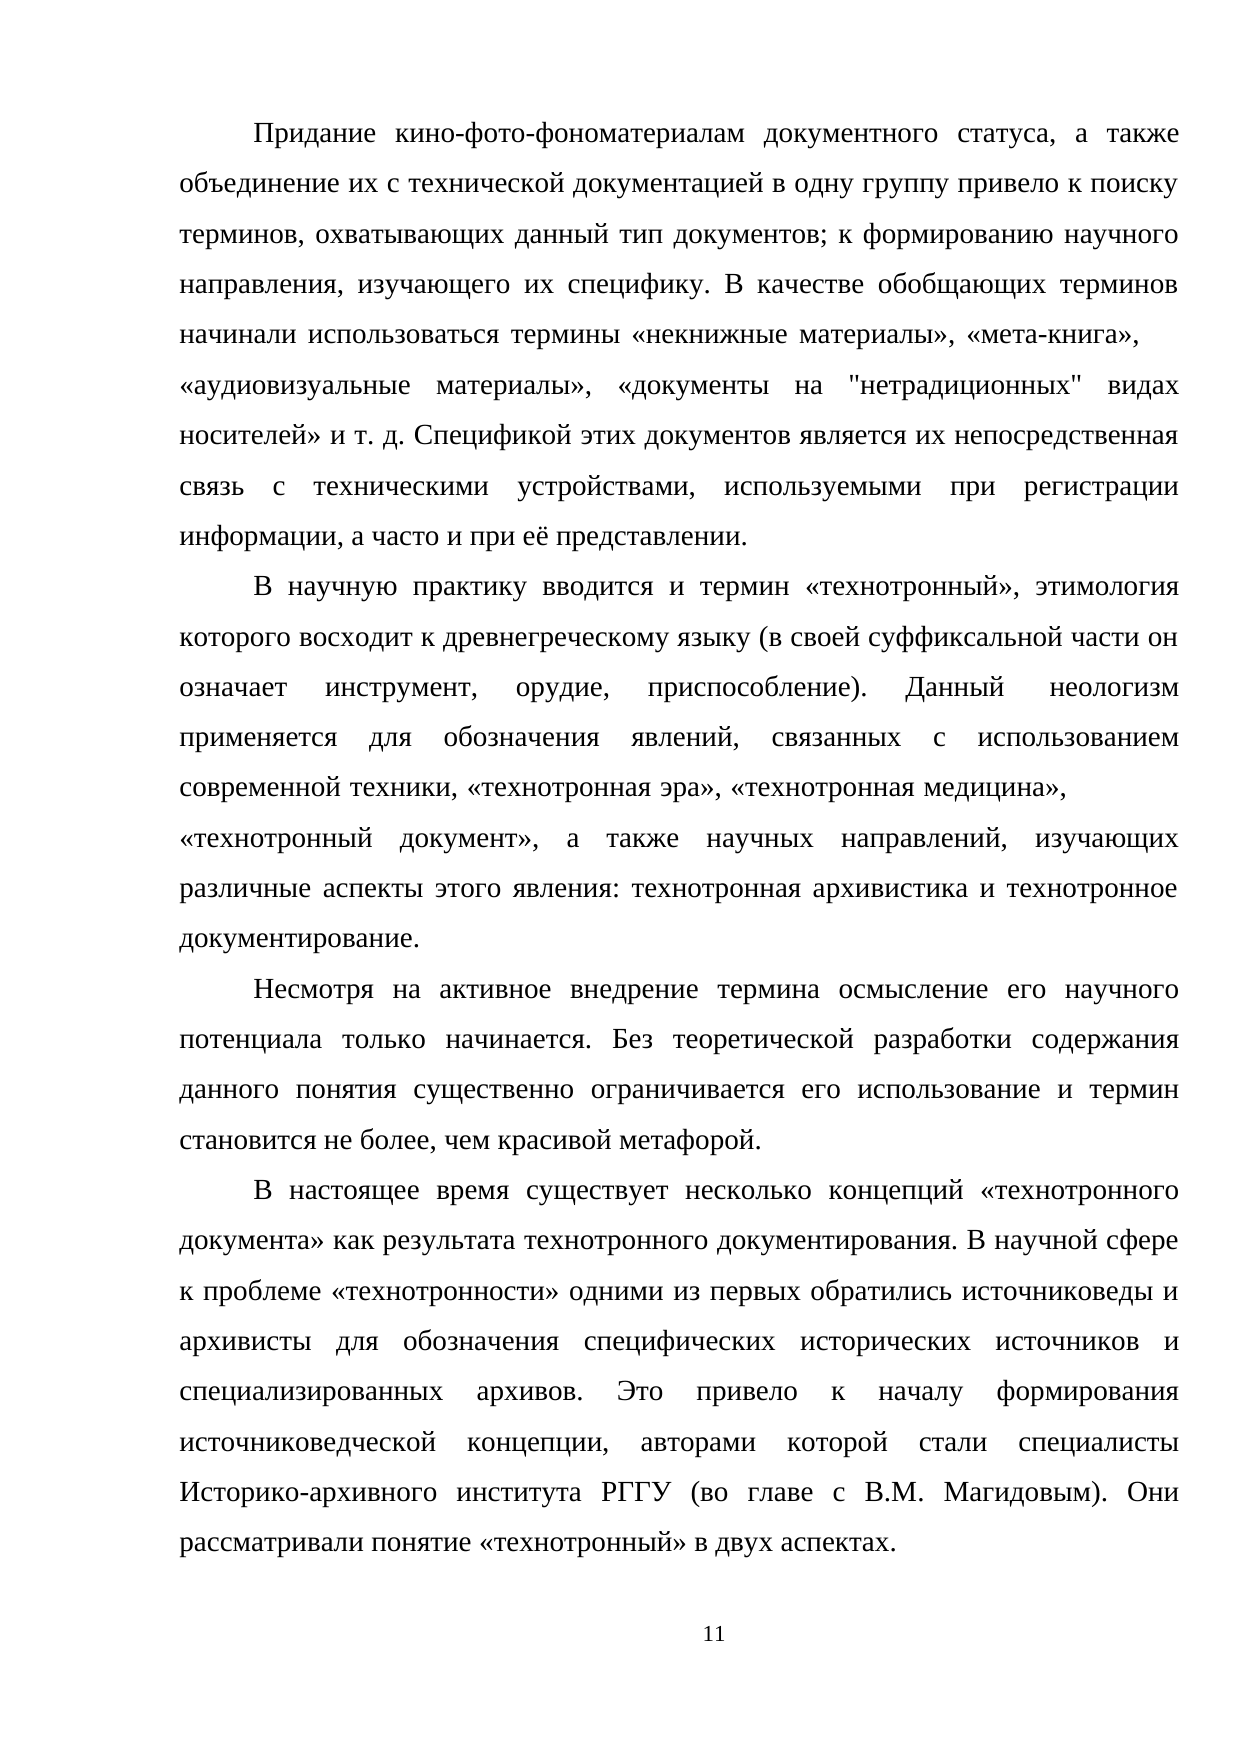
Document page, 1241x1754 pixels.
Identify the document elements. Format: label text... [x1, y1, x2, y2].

text «технотронный документ», а также научных направлений, изучающих различные аспекты этого явления: технотронная архивистика и технотронное документирование. [179, 820, 1179, 954]
text «аудиовизуальные материалы», «документы на "нетрадиционных" видах носителей» и т. д. Спецификой этих документов является их непосредственная связь с техническими устройствами, используемыми при регистрации информации, а часто и при её представлении. [179, 367, 1179, 552]
text Придание кино-фото-фономатериалам документного статуса, а также объединение их с технической документацией в одну группу привело к поиску терминов, охватывающих данный тип документов; к формированию научного направления, изучающего их специфику. В качестве обобщающих терминов начинали использоваться термины «некнижные материалы», «мета-книга», [179, 115, 1179, 350]
text В научную практику вводится и термин «технотронный», этимология которого восходит к древнегреческому языку (в своей суффиксальной части он означает инструмент, орудие, приспособление). Данный неологизм применяется для обозначения явлений, связанных с использованием современной техники, «технотронная эра», «технотронная медицина», [179, 568, 1179, 803]
text Несмотря на активное внедрение термина осмысление его научного потенциала только начинается. Без теоретической разработки содержания данного понятия существенно ограничивается его использование и термин становится не более, чем красивой метафорой. [179, 971, 1179, 1155]
text В настоящее время существует несколько концепций «технотронного документа» как результата технотронного документирования. В научной сфере к проблеме «технотронности» одними из первых обратились источниковеды и архивисты для обозначения специфических исторических источников и специализированных архивов. Это привело к началу формирования источниковедческой концепции, авторами которой стали специалисты Историко-архивного института РГГУ (во главе с В.М. Магидовым). Они рассматривали понятие «технотронный» в двух аспектах. [179, 1172, 1179, 1558]
